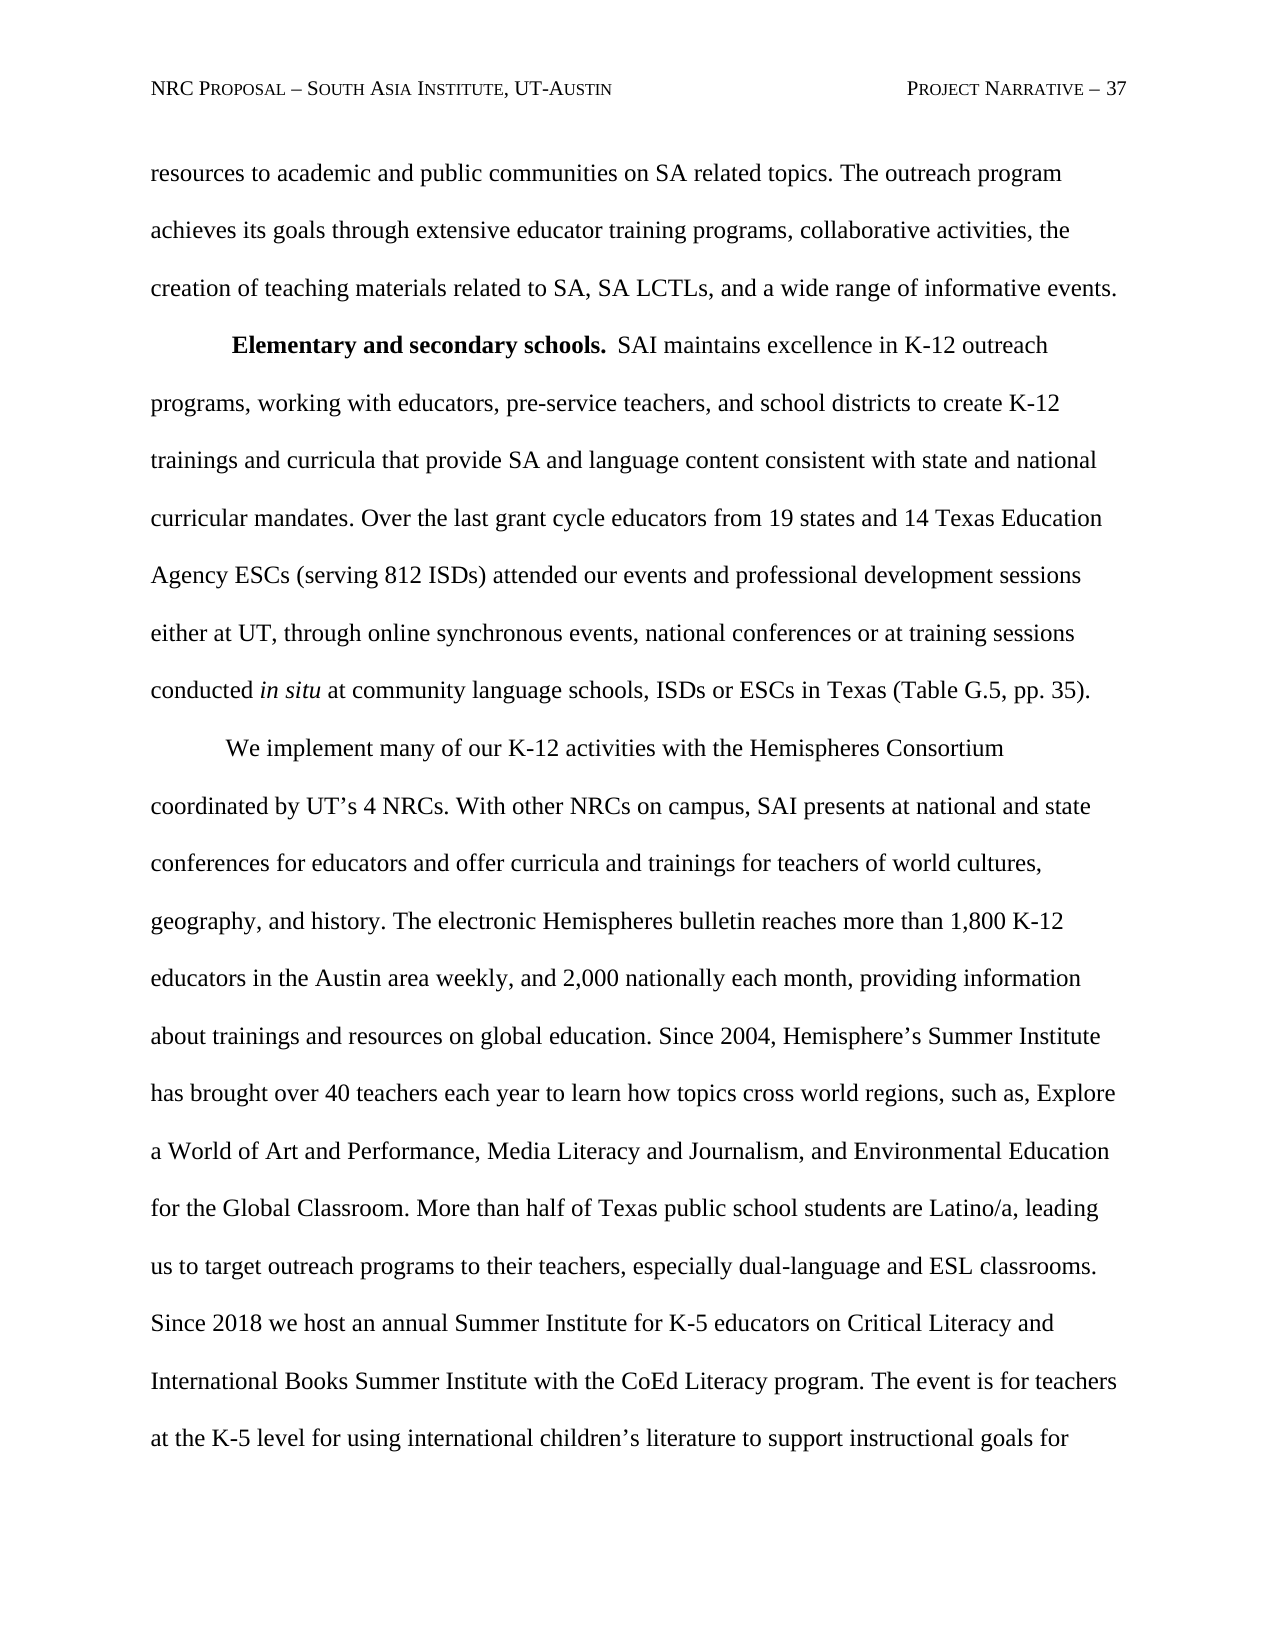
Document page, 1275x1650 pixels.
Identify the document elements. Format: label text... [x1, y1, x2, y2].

text resources to academic and public communities on SA related topics. The outreach program achieves its goals through extensive educator training programs, collaborative activities, the creation of teaching materials related to SA, SA LCTLs, and a wide range of informative events. [150, 158, 1125, 302]
text We implement many of our K-12 activities with the Hemispheres Consortium coordinated by UT’s 4 NRCs. With other NRCs on campus, SAI presents at national and state conferences for educators and offer curricula and trainings for teachers of world cultures, geography, and history. The electronic Hemispheres bulletin reaches more than 1,800 K-12 educators in the Austin area weekly, and 2,000 nationally each month, providing information about trainings and resources on global education. Since 2004, Hemisphere’s Summer Institute has brought over 40 teachers each year to learn how topics cross world regions, such as, Explore a World of Art and Performance, Media Literacy and Journalism, and Environmental Education for the Global Classroom. More than half of Texas public school students are Latino/a, leading us to target outreach programs to their teachers, especially dual-language and ESL classrooms. Since 2018 we host an annual Summer Institute for K-5 educators on Critical Literacy and International Books Summer Institute with the CoEd Literacy program. The event is for teachers at the K-5 level for using international children’s literature to support instructional goals for [150, 733, 1118, 1452]
text Elementary and secondary schools. SAI maintains excellence in K-12 outreach programs, working with educators, pre-service teachers, and school districts to create K-12 trainings and curricula that provide SA and language content consistent with state and national curricular mandates. Over the last grant cycle educators from 19 states and 14 Texas Education Agency ESCs (serving 812 ISDs) attended our events and professional development sessions either at UT, through online synchronous events, national conferences or at training sessions conducted in situ at community language schools, ISDs or ESCs in Texas (Table G.5, pp. 35). [150, 331, 1120, 704]
